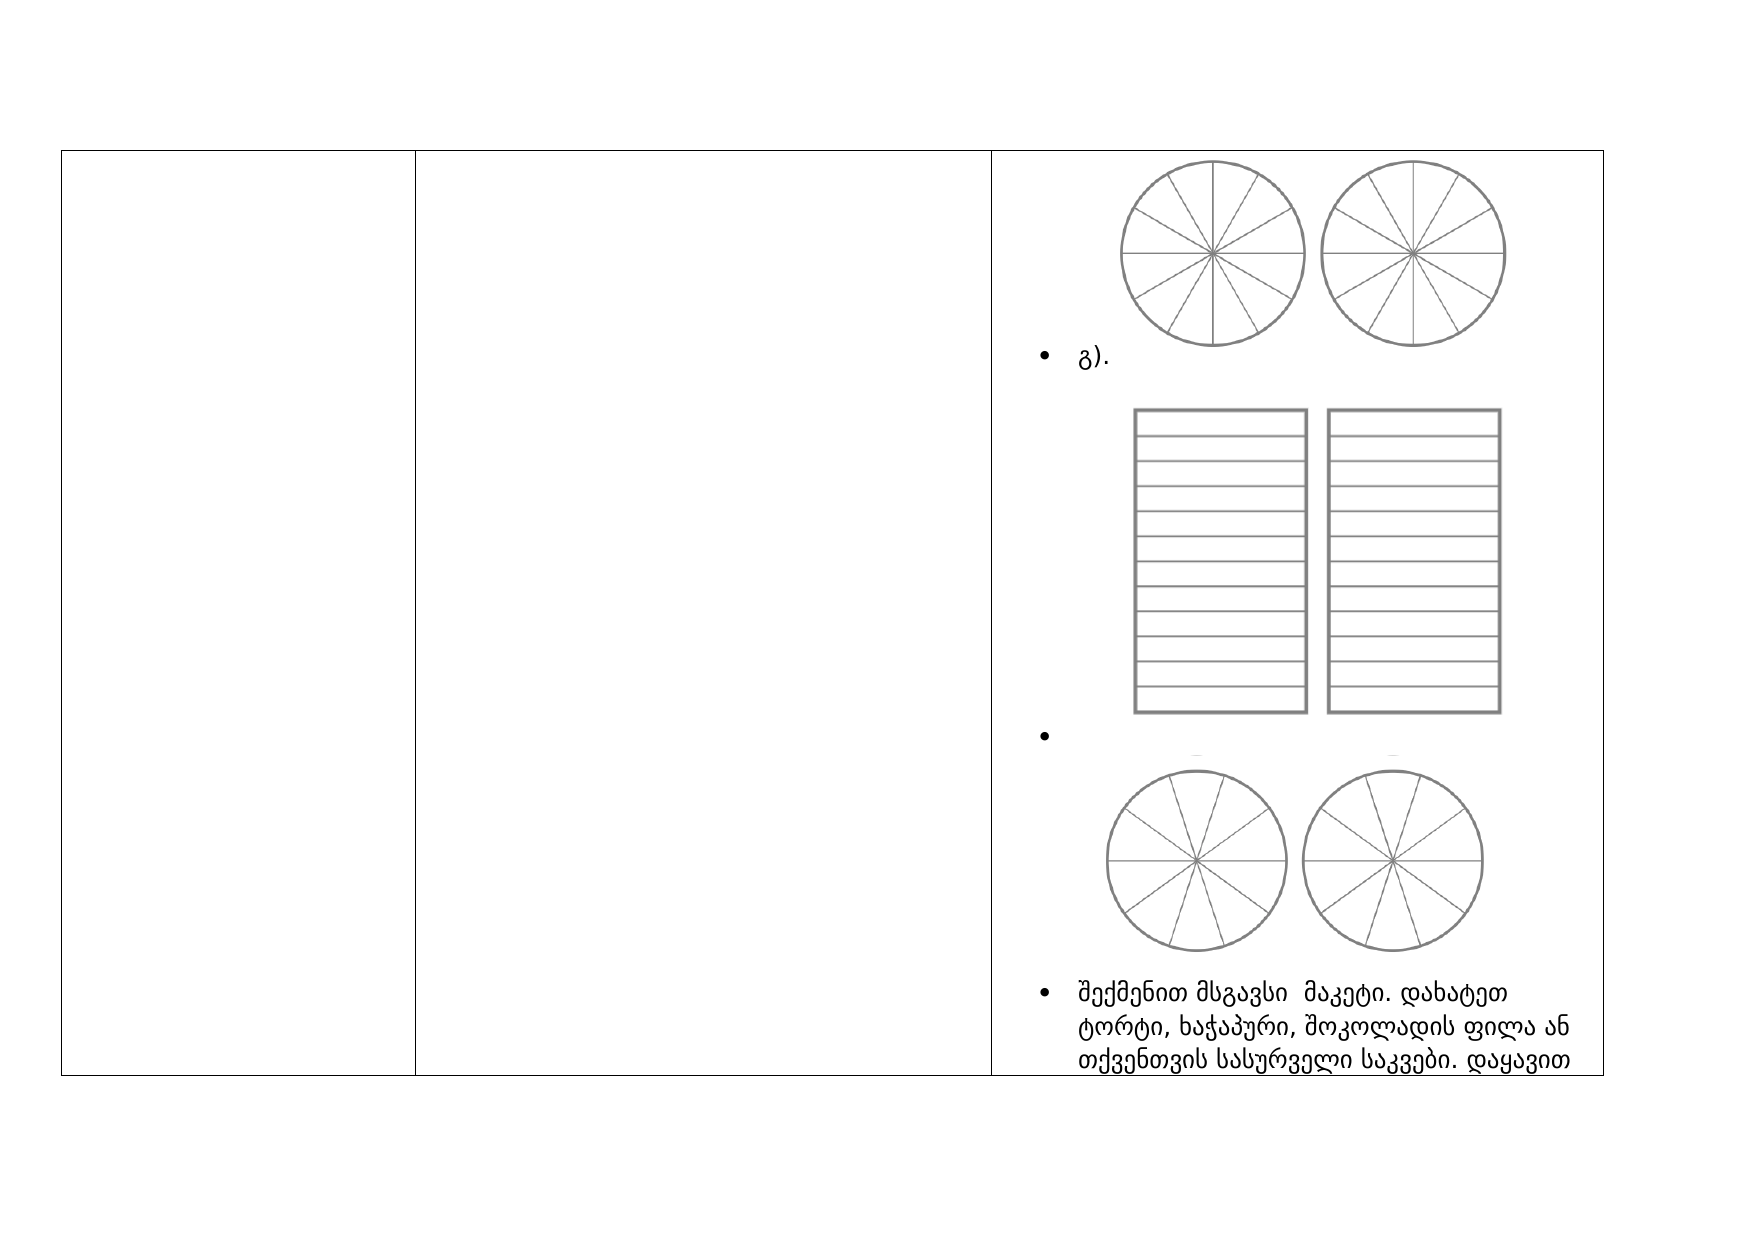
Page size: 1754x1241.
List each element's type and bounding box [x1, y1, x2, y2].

table_cell [62, 151, 415, 1074]
picture [1077, 374, 1516, 746]
table_cell [992, 151, 1603, 1074]
table_cell [416, 151, 991, 1074]
picture [1077, 755, 1505, 975]
picture [1118, 151, 1511, 364]
